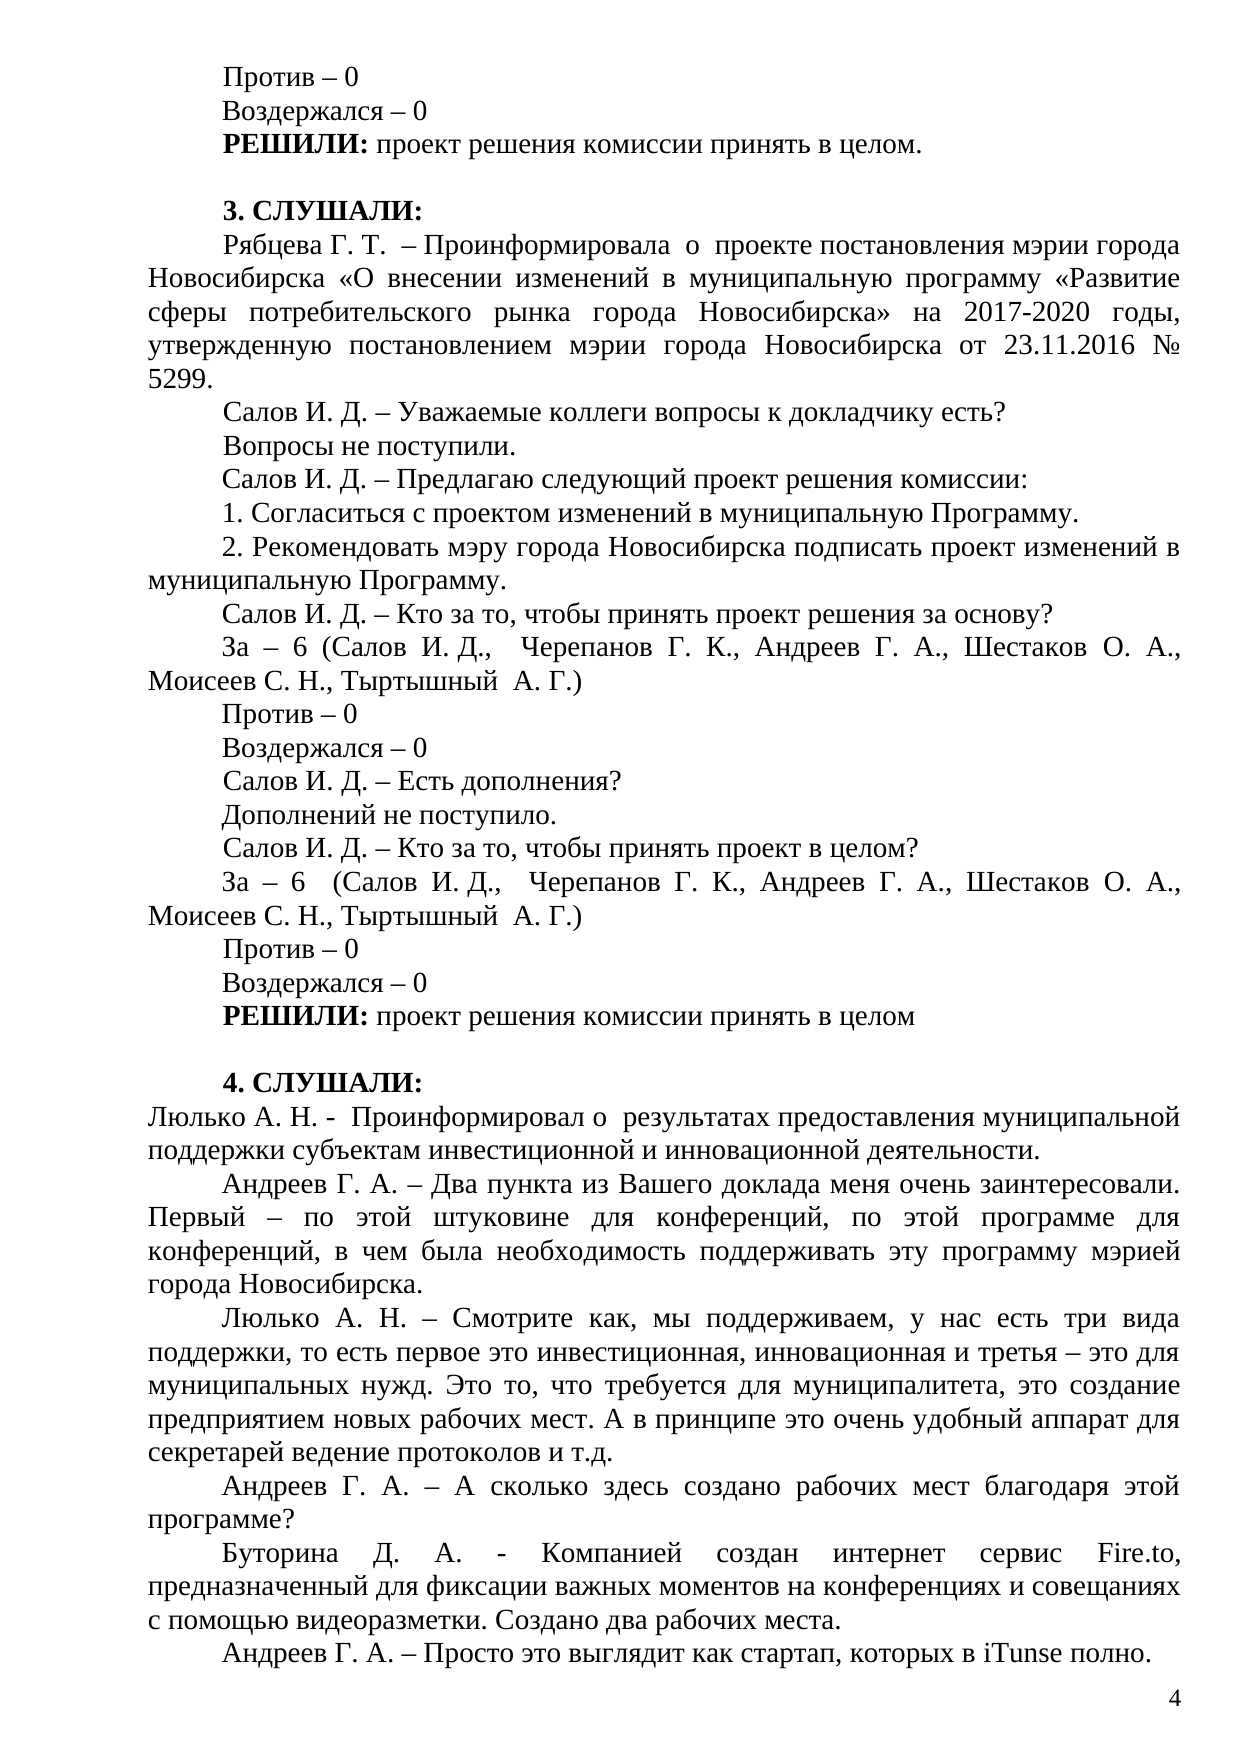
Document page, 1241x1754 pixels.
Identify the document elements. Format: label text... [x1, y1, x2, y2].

text Андреев Г. А. – А сколько здесь создано рабочих мест благодаря этой программе? [148, 1468, 1181, 1535]
text Дополнений не поступило. [148, 797, 1181, 831]
text Против – 0 [148, 696, 1181, 730]
text Андреев Г. А. – Просто это выглядит как стартап, которых в iTunse полно. [148, 1636, 1181, 1669]
text Вопросы не поступили. [148, 428, 1181, 462]
text 3. СЛУШАЛИ: [148, 193, 1181, 227]
text Против – 0 [148, 59, 1181, 93]
text За – 6 (Салов И. Д., Черепанов Г. К., Андреев Г. А., Шестаков О. А., Моисеев С. Н., Тыртышный А. Г.) [148, 864, 1181, 931]
text 1. Согласиться с проектом изменений в муниципальную Программу. [148, 495, 1181, 529]
text 4. СЛУШАЛИ: [148, 1065, 1181, 1099]
text Воздержался – 0 [148, 730, 1181, 763]
text Воздержался – 0 [148, 93, 1181, 126]
text Против – 0 [148, 931, 1181, 965]
text Салов И. Д. – Есть дополнения? [148, 763, 1181, 797]
text За – 6 (Салов И. Д., Черепанов Г. К., Андреев Г. А., Шестаков О. А., Моисеев С. Н., Тыртышный А. Г.) [148, 629, 1181, 696]
text Салов И. Д. – Уважаемые коллеги вопросы к докладчику есть? [148, 394, 1181, 428]
text Люлько А. Н. – Смотрите как, мы поддерживаем, у нас есть три вида поддержки, то есть первое это инвестиционная, инновационная и третья – это для муниципальных нужд. Это то, что требуется для муниципалитета, это создание предприятием новых рабочих мест. А в принципе это очень удобный аппарат для секретарей ведение протоколов и т.д. [148, 1300, 1181, 1468]
text РЕШИЛИ: проект решения комиссии принять в целом. [148, 126, 1181, 160]
text РЕШИЛИ: проект решения комиссии принять в целом [148, 998, 1181, 1032]
text Салов И. Д. – Кто за то, чтобы принять проект решения за основу? [148, 596, 1181, 629]
text Воздержался – 0 [148, 965, 1181, 998]
text Люлько А. Н. - Проинформировал о результатах предоставления муниципальной поддержки субъектам инвестиционной и инновационной деятельности. [148, 1099, 1181, 1166]
text Рябцева Г. Т. – Проинформировала о проекте постановления мэрии города Новосибирска «О внесении изменений в муниципальную программу «Развитие сферы потребительского рынка города Новосибирска» на 2017-2020 годы, утвержденную постановлением мэрии города Новосибирска от 23.11.2016 № 5299. [148, 227, 1181, 394]
text 2. Рекомендовать мэру города Новосибирска подписать проект изменений в муниципальную Программу. [148, 529, 1181, 596]
text Салов И. Д. – Предлагаю следующий проект решения комиссии: [148, 462, 1181, 495]
text Салов И. Д. – Кто за то, чтобы принять проект в целом? [148, 831, 1181, 864]
text Буторина Д. А. - Компанией создан интернет сервис Fire.to, предназначенный для фиксации важных моментов на конференциях и совещаниях с помощью видеоразметки. Создано два рабочих места. [148, 1535, 1181, 1636]
text Андреев Г. А. – Два пункта из Вашего доклада меня очень заинтересовали. Первый – по этой штуковине для конференций, по этой программе для конференций, в чем была необходимость поддерживать эту программу мэрией города Новосибирска. [148, 1166, 1181, 1300]
